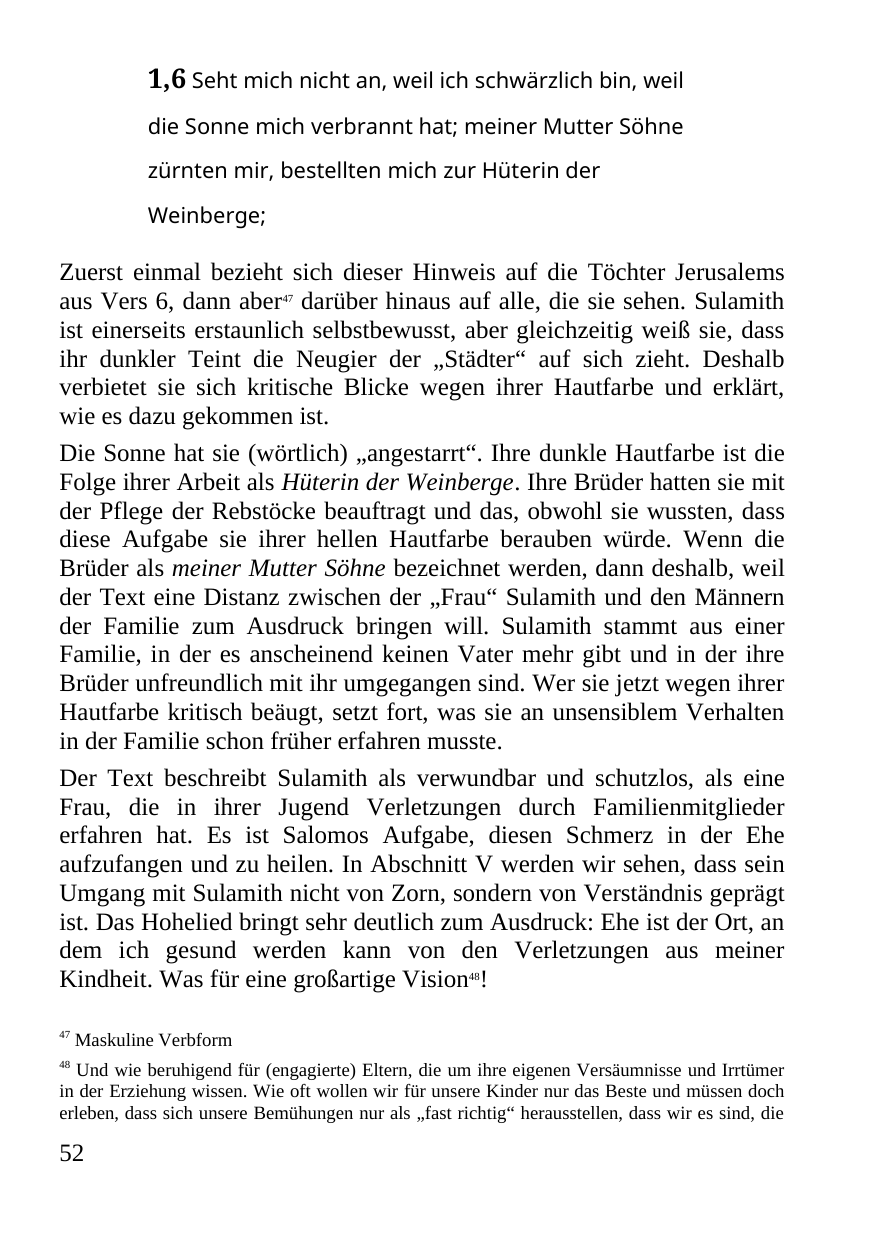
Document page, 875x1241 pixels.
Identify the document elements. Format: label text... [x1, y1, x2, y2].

text Die Sonne hat sie (wörtlich) „angestarrt“. Ihre dunkle Hautfarbe ist die Folge ihrer Arbeit als Hüterin der Weinberge. Ihre Brüder hatten sie mit der Pflege der Rebstöcke beauftragt und das, obwohl sie wussten, dass diese Aufgabe sie ihrer hellen Hautfarbe berauben würde. Wenn die Brüder als meiner Mutter Söhne bezeichnet werden, dann deshalb, weil der Text eine Distanz zwischen der „Frau“ Sulamith und den Männern der Familie zum Ausdruck bringen will. Sulamith stammt aus einer Familie, in der es anscheinend keinen Vater mehr gibt und in der ihre Brüder unfreundlich mit ihr umgegangen sind. Wer sie jetzt wegen ihrer Hautfarbe kritisch beäugt, setzt fort, was sie an unsensiblem Verhalten in der Familie schon früher erfahren musste. [59, 438, 785, 754]
text Der Text beschreibt Sulamith als verwundbar und schutzlos, als eine Frau, die in ihrer Jugend Verletzungen durch Familienmitglieder erfahren hat. Es ist Salomos Aufgabe, diesen Schmerz in der Ehe aufzufangen und zu heilen. In Abschnitt V werden wir sehen, dass sein Umgang mit Sulamith nicht von Zorn, sondern von Verständnis geprägt ist. Das Hohelied bringt sehr deutlich zum Ausdruck: Ehe ist der Ort, an dem ich gesund werden kann von den Verletzungen aus meiner Kindheit. Was für eine großartige Vision! [59, 763, 785, 993]
text Zuerst einmal bezieht sich dieser Hinweis auf die Töchter Jerusalems aus Vers 6, dann aber darüber hinaus auf alle, die sie sehen. Sulamith ist einerseits erstaunlich selbstbewusst, aber gleichzeitig weiß sie, dass ihr dunkler Teint die Neugier der „Städter“ auf sich zieht. Deshalb verbietet sie sich kritische Blicke wegen ihrer Hautfarbe und erklärt, wie es dazu gekommen ist. [59, 257, 785, 430]
text 1,6 Seht mich nicht an, weil ich schwärzlich bin, weil die Sonne mich verbrannt hat; meiner Mutter Söhne zürnten mir, bestellten mich zur Hüterin der Weinberge; [148, 59, 697, 230]
